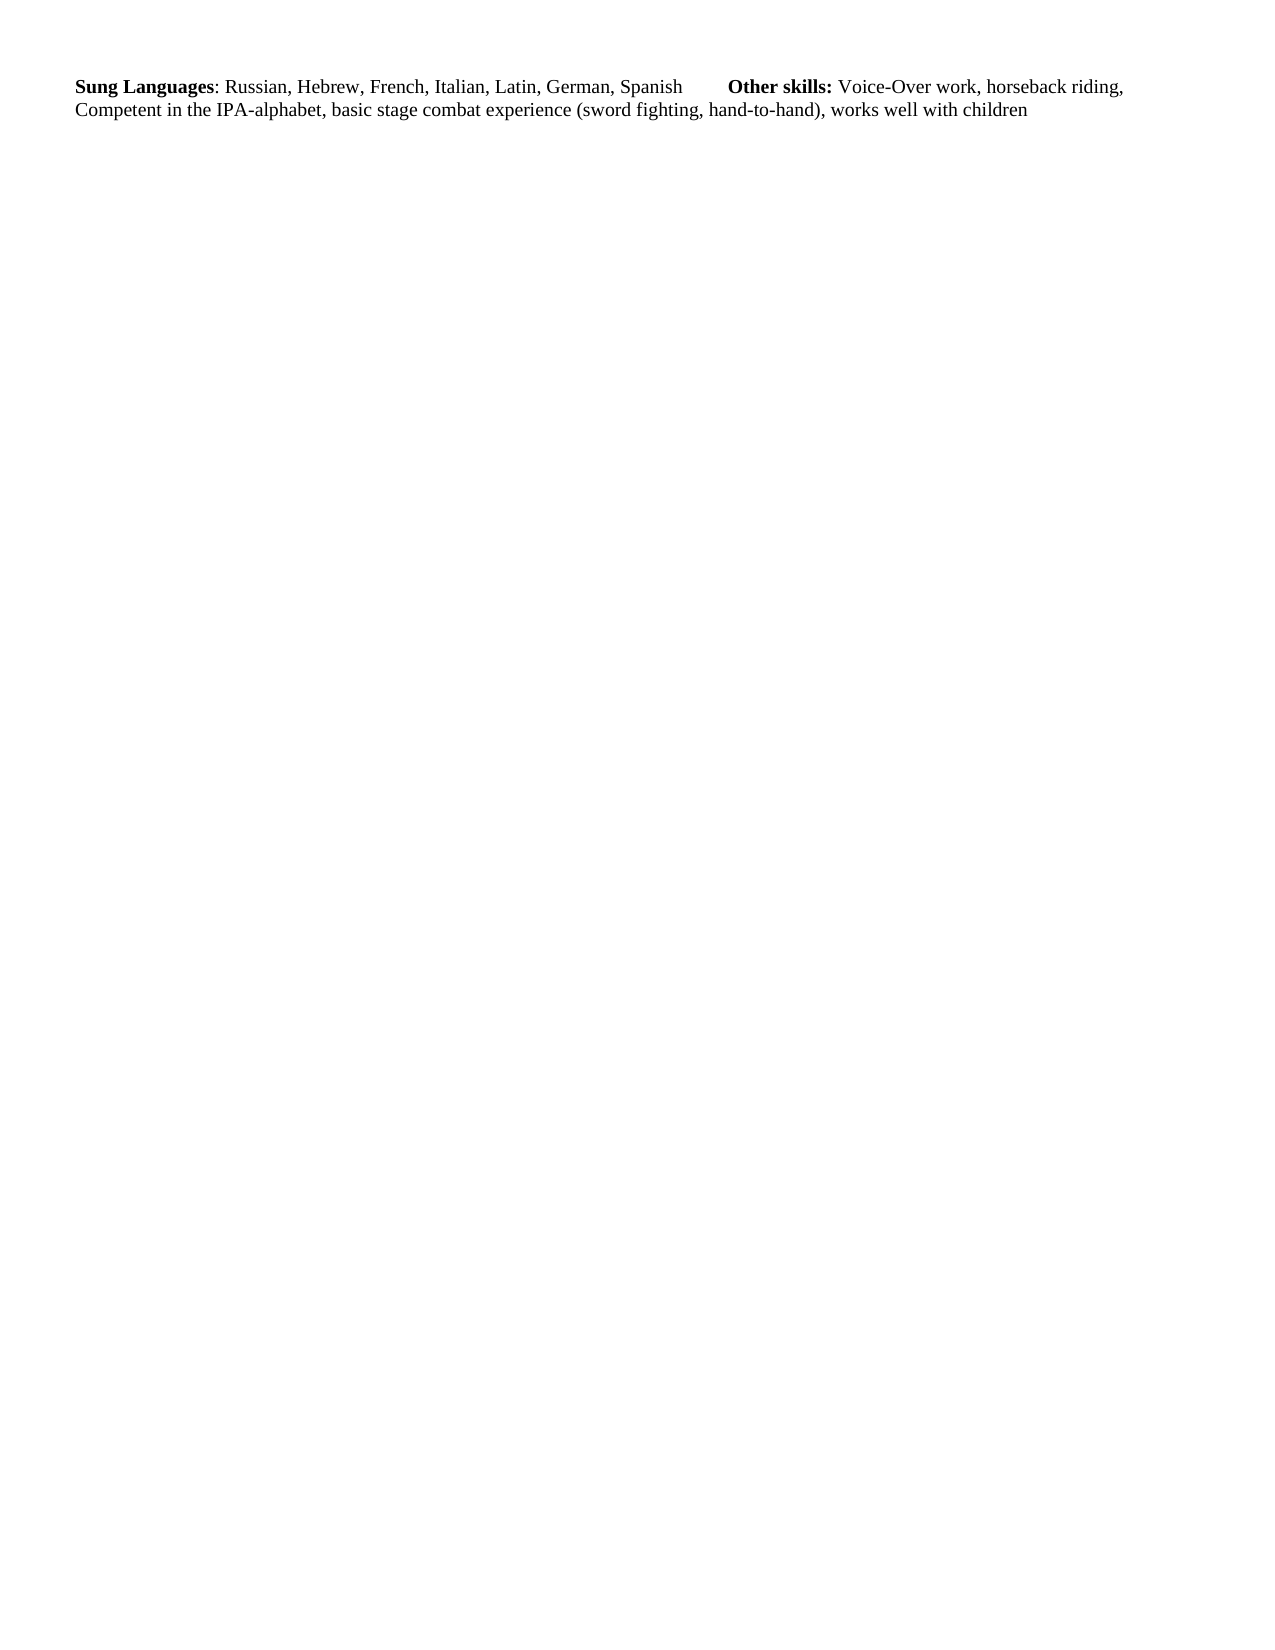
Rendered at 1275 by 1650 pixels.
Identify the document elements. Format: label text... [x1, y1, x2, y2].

text Sung Languages: Russian, Hebrew, French, Italian, Latin, German, Spanish Other skills: Voice-Over work, horseback riding, Competent in the IPA-alphabet, basic stage combat experience (sword fighting, hand-to-hand), works well with children [75, 75, 1200, 121]
